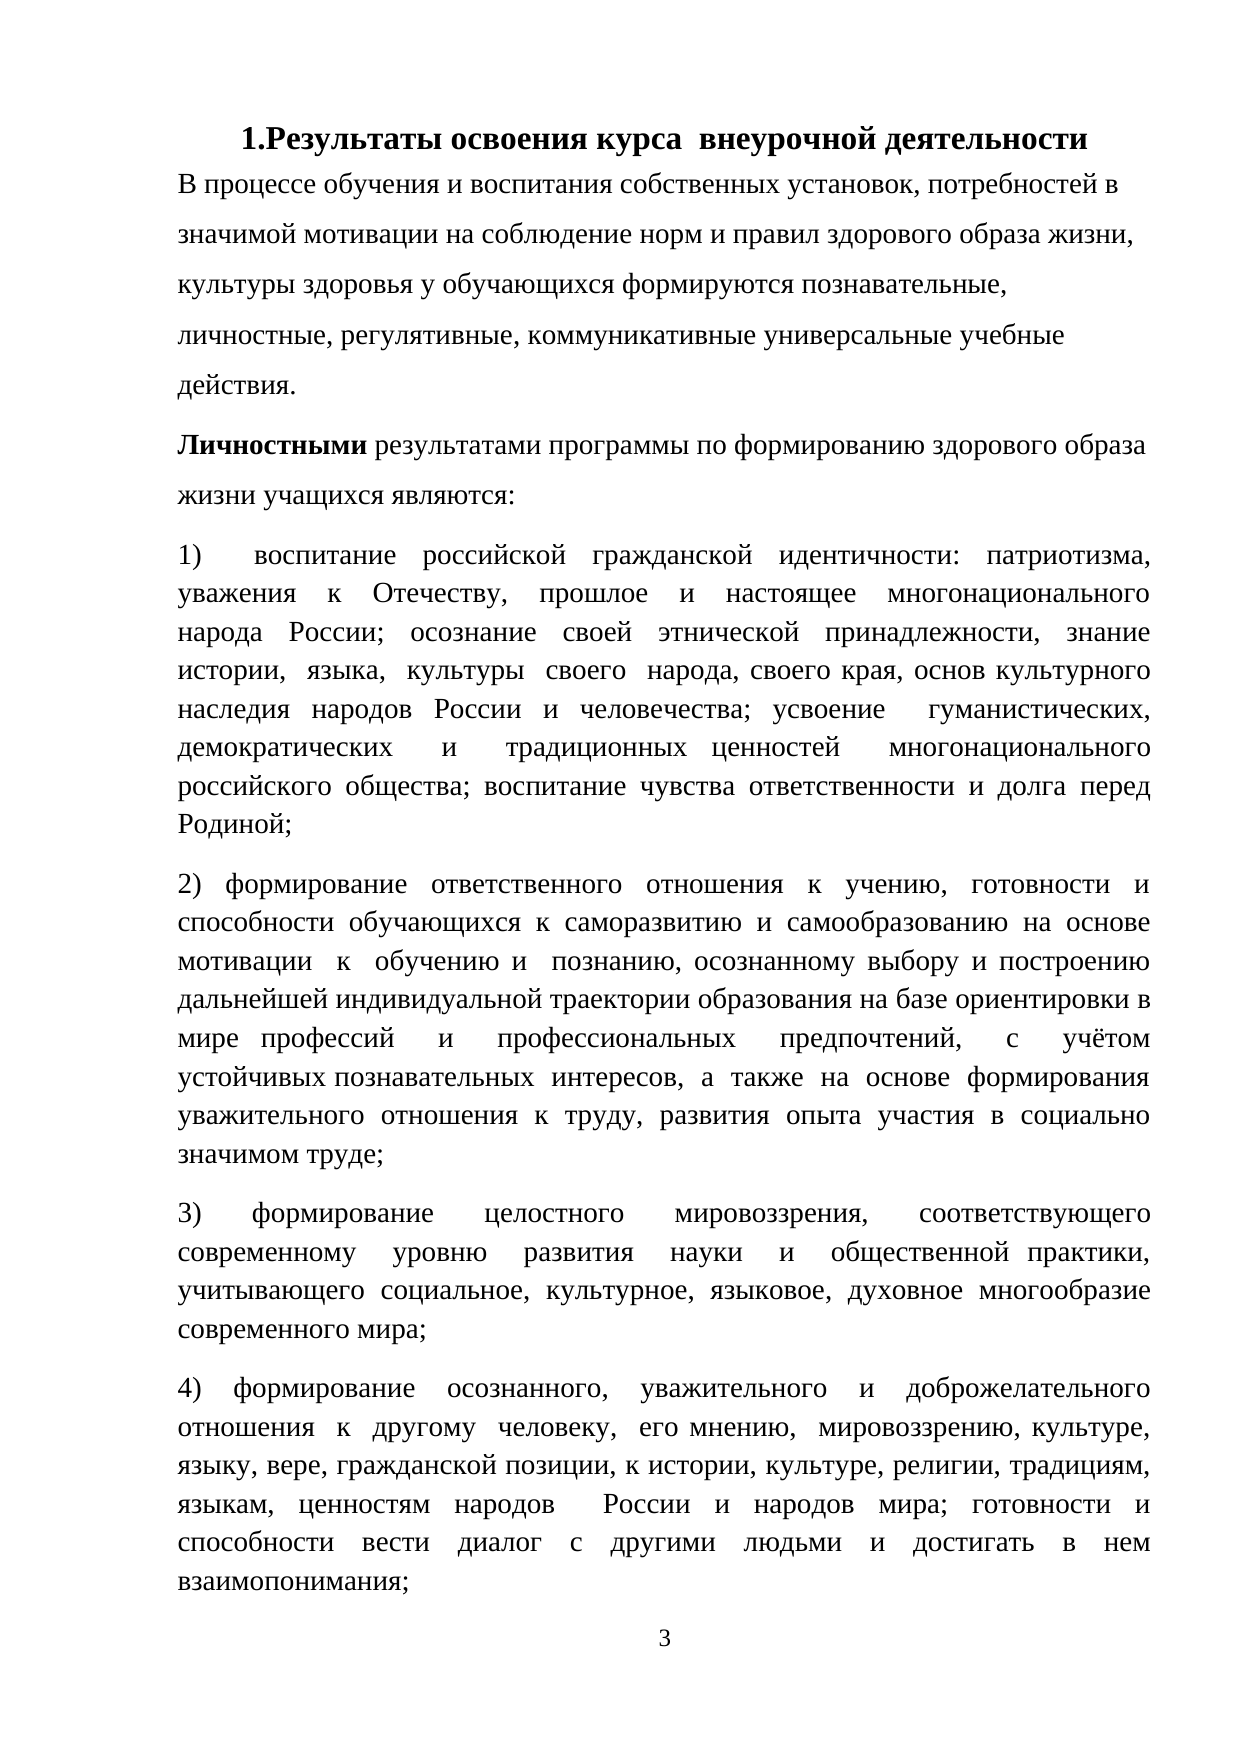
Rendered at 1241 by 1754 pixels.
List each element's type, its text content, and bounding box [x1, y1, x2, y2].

text 2) формирование ответственного отношения к учению, готовности и способности обучающихся к саморазвитию и самообразованию на основе мотивации к обучению и познанию, осознанному выбору и построению дальнейшей индивидуальной траектории образования на базе ориентировки в мире профессий и профессиональных предпочтений, с учётом устойчивых познавательных интересов, а также на основе формирования уважительного отношения к труду, развития опыта участия в социально значимом труде; [177, 866, 1152, 1169]
text 3) формирование целостного мировоззрения, соответствующего современному уровню развития науки и общественной практики, учитывающего социальное, культурное, языковое, духовное многообразие современного мира; [177, 1195, 1152, 1344]
text 4) формирование осознанного, уважительного и доброжелательного отношения к другому человеку, его мнению, мировоззрению, культуре, языку, вере, гражданской позиции, к истории, культуре, религии, традициям, языкам, ценностям народов России и народов мира; готовности и способности вести диалог с другими людьми и достигать в нем взаимопонимания; [177, 1370, 1152, 1596]
text 1) воспитание российской гражданской идентичности: патриотизма, уважения к Отечеству, прошлое и настоящее многонационального народа России; осознание своей этнической принадлежности, знание истории, языка, культуры своего народа, своего края, основ культурного наследия народов России и человечества; усвоение гуманистических, демократических и традиционных ценностей многонационального российского общества; воспитание чувства ответственности и долга перед Родиной; [177, 537, 1152, 840]
text Личностными результатами программы по формированию здорового образа жизни учащихся являются: [177, 427, 1152, 511]
text В процессе обучения и воспитания собственных установок, потребностей в значимой мотивации на соблюдение норм и правил здорового образа жизни, культуры здоровья у обучающихся формируются познавательные, личностные, регулятивные, коммуникативные универсальные учебные действия. [177, 166, 1152, 401]
text 1.Результаты освоения курса внеурочной деятельности [177, 118, 1152, 156]
